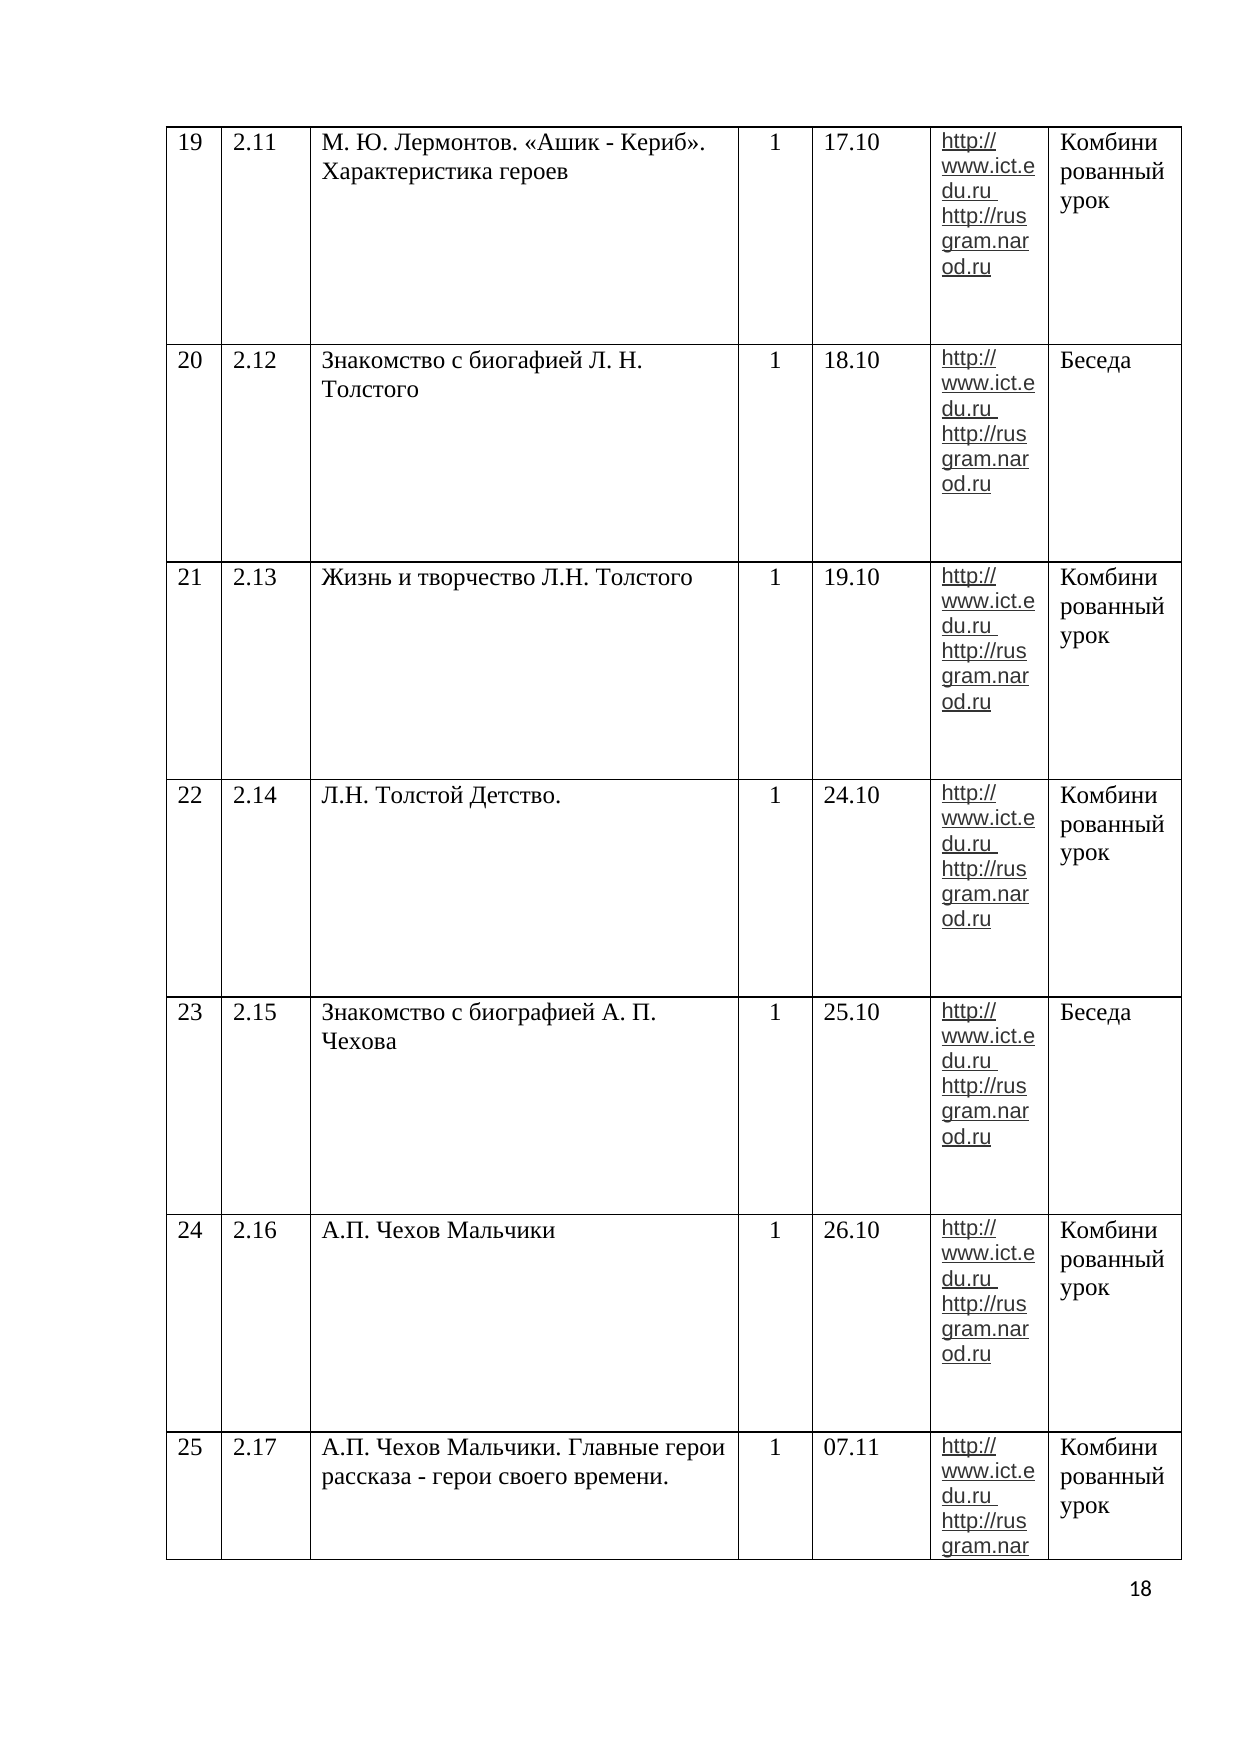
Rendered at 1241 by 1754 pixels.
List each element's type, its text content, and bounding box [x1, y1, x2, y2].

table_cell http://www.ict.edu.ru http://rusgram.narod.ru [931, 1215, 1048, 1431]
table_cell 2.16 [222, 1215, 310, 1431]
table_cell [311, 1433, 738, 1558]
table_cell http://www.ict.edu.ru http://rusgram.narod.ru [931, 998, 1048, 1214]
table_cell 21 [167, 563, 221, 779]
table_cell М. Ю. Лермонтов. «Ашик - Кериб». Характеристика героев [311, 128, 738, 344]
table_cell А.П. Чехов Мальчики [311, 1215, 738, 1431]
table_cell 26.10 [813, 1215, 930, 1431]
table_cell Л.Н. Толстой Детство. [311, 780, 738, 996]
table_cell 25 [167, 1433, 221, 1558]
table_cell 2.17 [222, 1433, 310, 1558]
table_cell Знакомство с биографией А. П. Чехова [311, 998, 738, 1214]
table_cell 23 [167, 998, 221, 1214]
table_cell Беседа [1049, 998, 1181, 1214]
table_cell http://www.ict.edu.ru http://rusgram.narod.ru [931, 780, 1048, 996]
table_cell 2.12 [222, 345, 310, 561]
table_cell Жизнь и творчество Л.Н. Толстого [311, 563, 738, 779]
table_cell Комбинированный урок [1049, 780, 1181, 996]
table_cell 1 [739, 780, 812, 996]
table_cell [931, 345, 1048, 561]
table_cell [1049, 1433, 1181, 1558]
table_cell 18.10 [813, 345, 930, 561]
table_cell Комбинированный урок [1049, 1215, 1181, 1431]
table_cell 1 [739, 128, 812, 344]
table_cell 17.10 [813, 128, 930, 344]
table_cell 1 [739, 563, 812, 779]
table_cell 1 [739, 345, 812, 561]
table_cell Комбинированный урок [1049, 563, 1181, 779]
table_cell http://www.ict.edu.ru http://rusgram.narod.ru [931, 563, 1048, 779]
table_cell Знакомство с биогафией Л. Н. Толстого [311, 345, 738, 561]
table_cell 22 [167, 780, 221, 996]
table_cell 2.11 [222, 128, 310, 344]
table_cell Беседа [1049, 345, 1181, 561]
table_cell 1 [739, 998, 812, 1214]
table_cell 2.13 [222, 563, 310, 779]
table_cell 19.10 [813, 563, 930, 779]
table_cell 24.10 [813, 780, 930, 996]
table_cell Комбинированный урок [1049, 128, 1181, 344]
table_cell 1 [739, 1215, 812, 1431]
table_cell 2.14 [222, 780, 310, 996]
table_cell 2.15 [222, 998, 310, 1214]
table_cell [931, 128, 1048, 344]
table_cell 20 [167, 345, 221, 561]
table_cell 25.10 [813, 998, 930, 1214]
table_cell 1 [739, 1433, 812, 1558]
table_cell 19 [167, 128, 221, 344]
table_cell 24 [167, 1215, 221, 1431]
table_cell 07.11 [813, 1433, 930, 1558]
